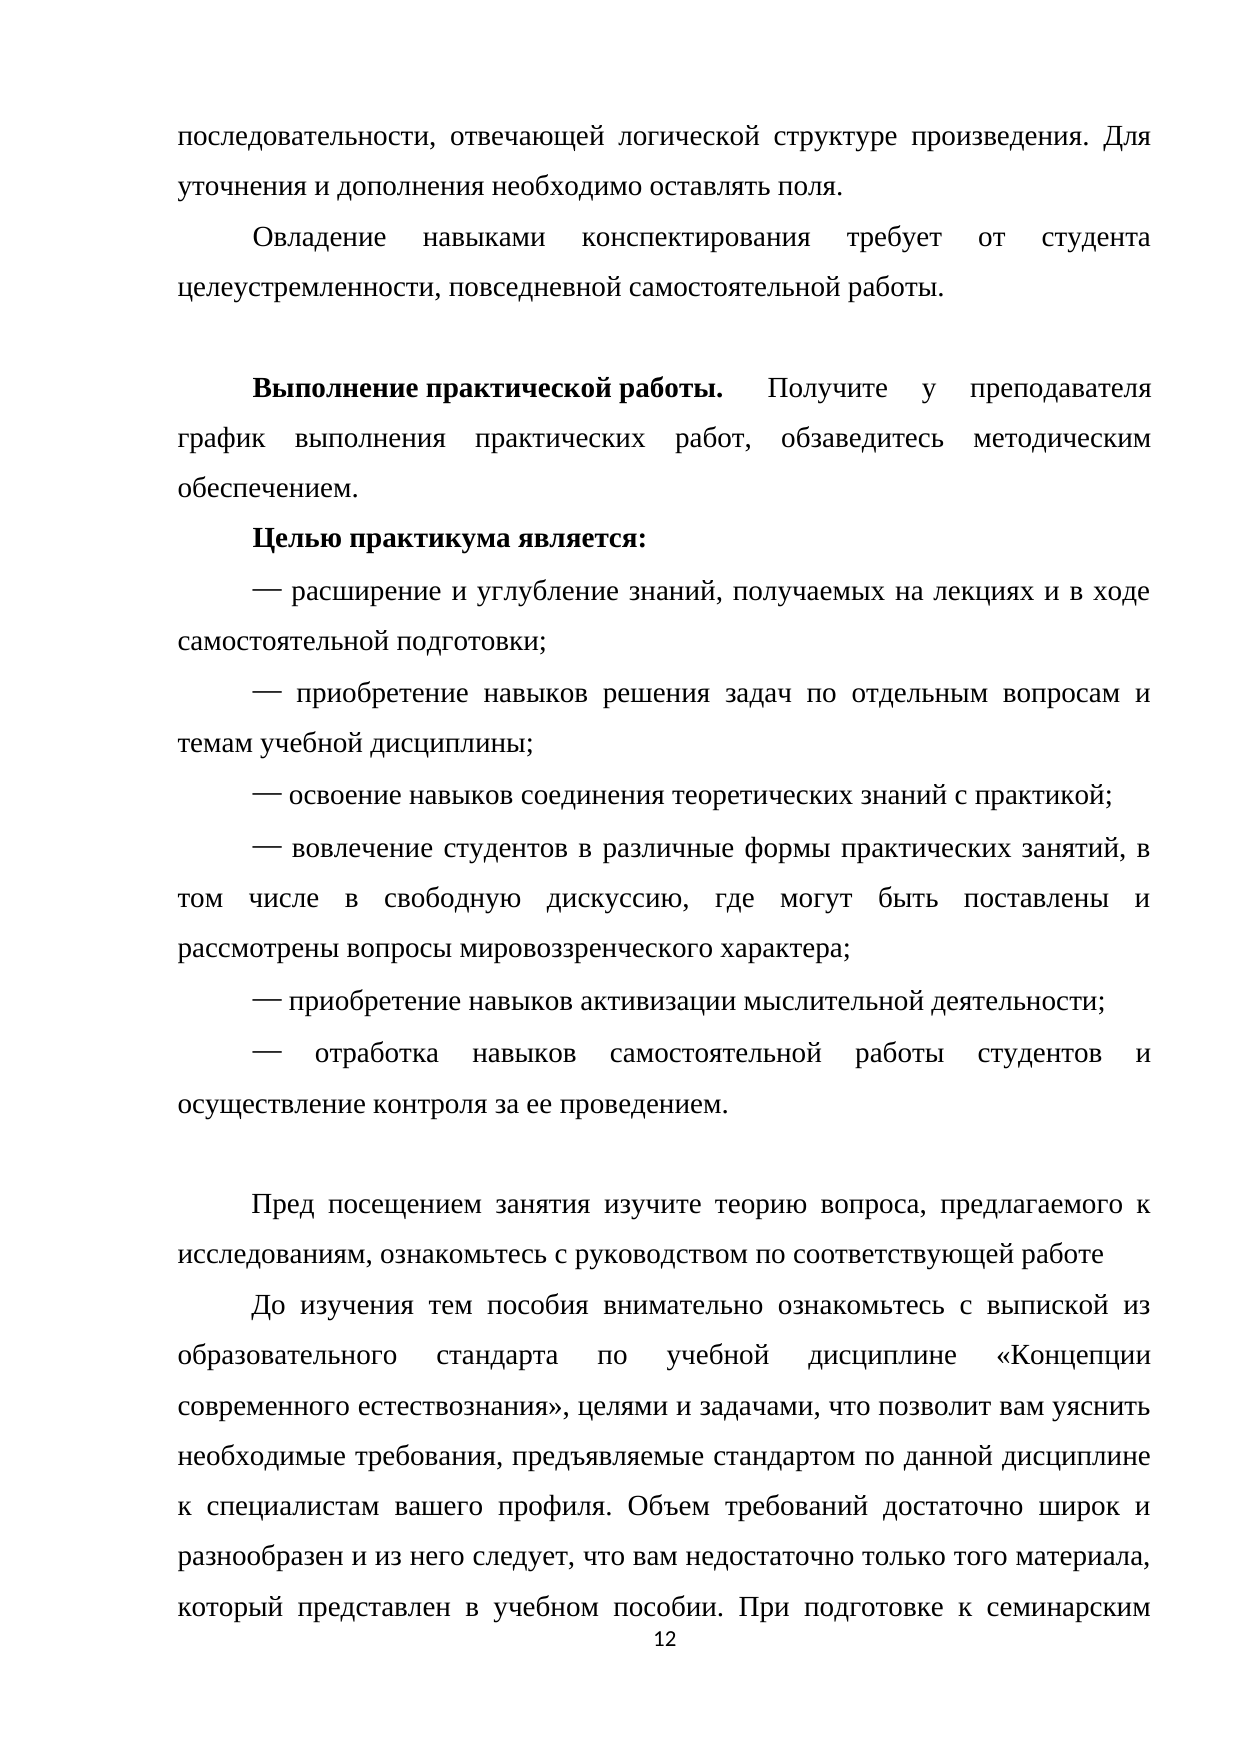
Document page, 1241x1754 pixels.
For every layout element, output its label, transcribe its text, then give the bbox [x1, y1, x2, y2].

text ⎯ приобретение навыков активизации мыслительной деятельности; [177, 981, 1152, 1016]
text Целью практикума является: [177, 521, 1152, 554]
text ⎯ приобретение навыков решения задач по отдельным вопросам и темам учебной дисциплины; [177, 673, 1152, 759]
text Выполнение практической работы. Получите у преподавателя график выполнения практических работ, обзаведитесь методическим обеспечением. [177, 370, 1152, 504]
text Пред посещением занятия изучите теорию вопроса, предлагаемого к исследованиям, ознакомьтесь с руководством по соответствующей работе [177, 1186, 1152, 1270]
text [177, 118, 1152, 202]
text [177, 1287, 1152, 1622]
text ⎯ расширение и углубление знаний, получаемых на лекциях и в ходе самостоятельной подготовки; [177, 571, 1152, 656]
text ⎯ вовлечение студентов в различные формы практических занятий, в том числе в свободную дискуссию, где могут быть поставлены и рассмотрены вопросы мировоззренческого характера; [177, 828, 1152, 964]
text Овладение навыками конспектирования требует от студента целеустремленности, повседневной самостоятельной работы. [177, 219, 1152, 303]
text ⎯ освоение навыков соединения теоретических знаний с практикой; [177, 776, 1152, 811]
text ⎯ отработка навыков самостоятельной работы студентов и осуществление контроля за ее проведением. [177, 1034, 1152, 1119]
